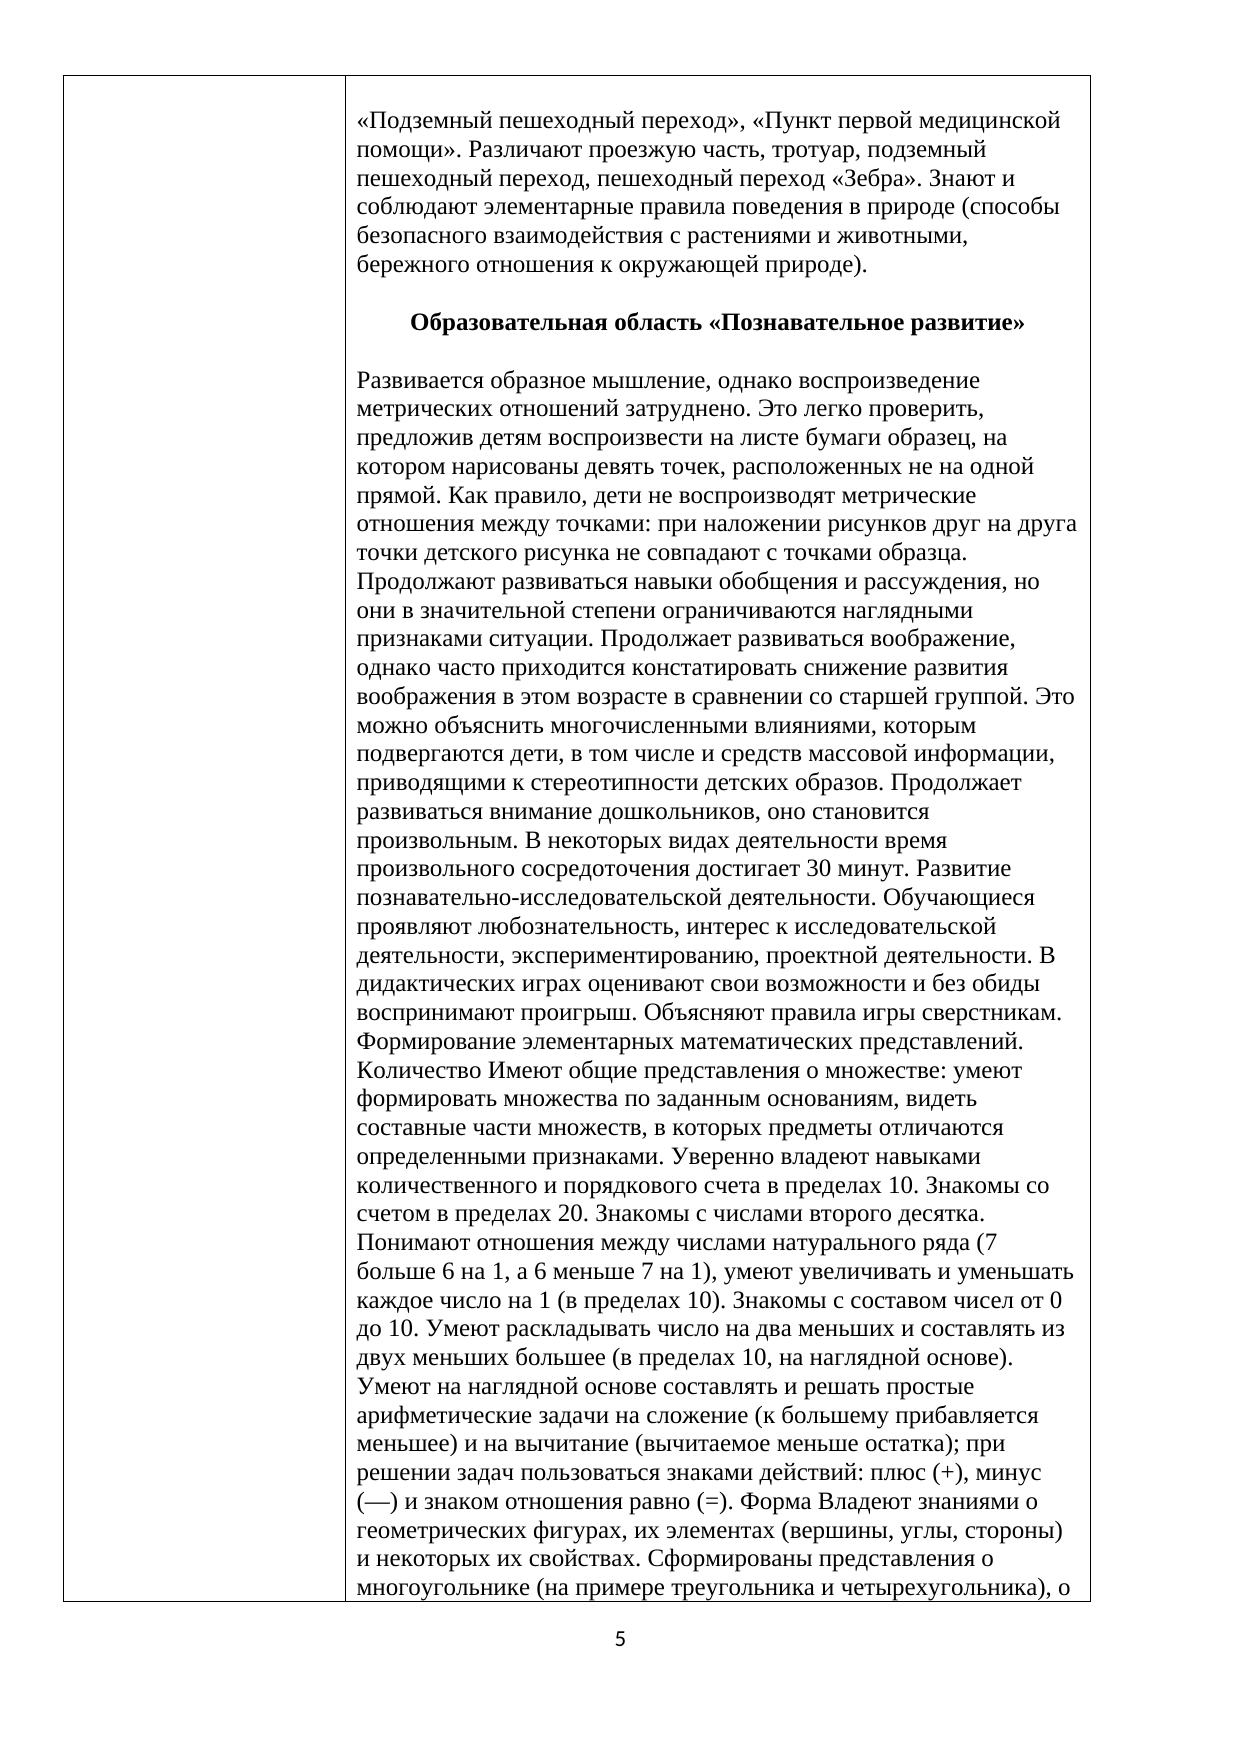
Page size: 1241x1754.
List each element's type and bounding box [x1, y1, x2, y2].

table_cell [346, 76, 1090, 1601]
table_cell [64, 76, 345, 1601]
